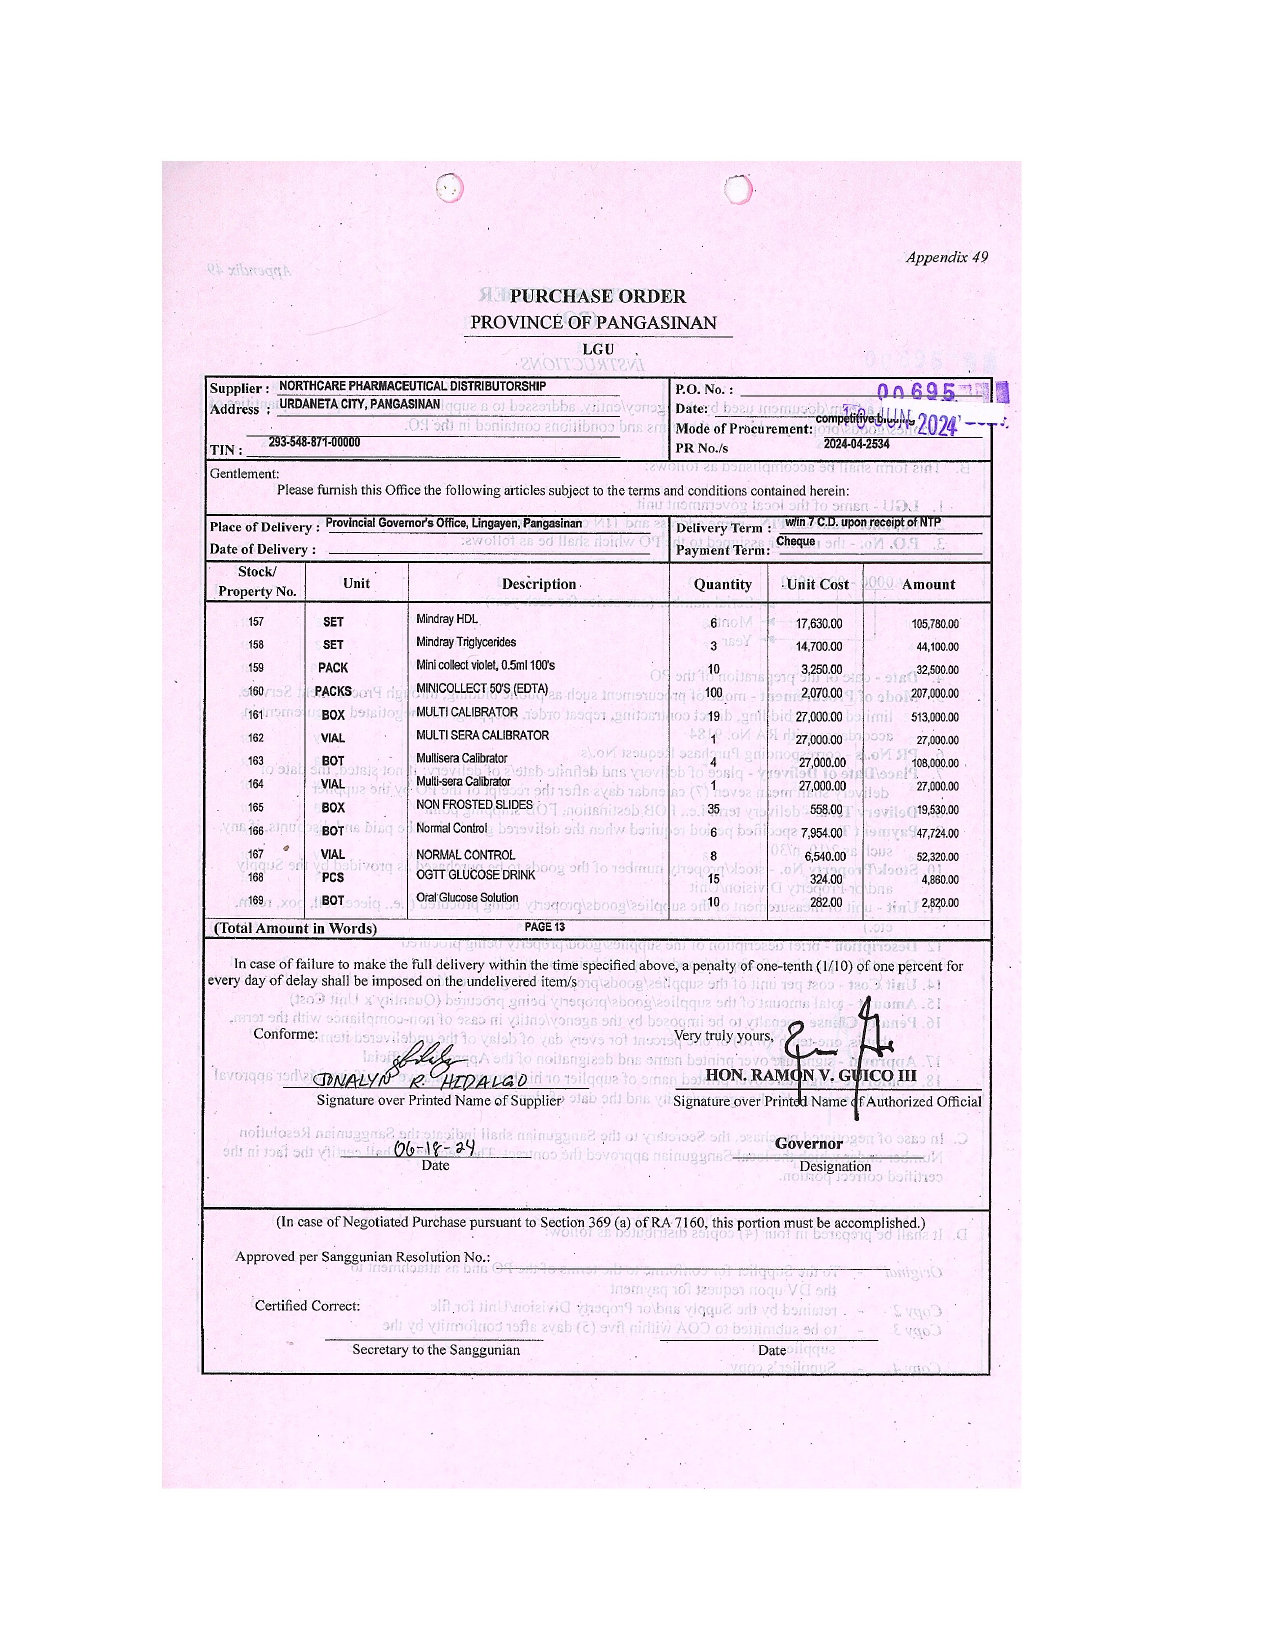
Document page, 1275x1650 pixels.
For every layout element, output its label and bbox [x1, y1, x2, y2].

picture [150, 150, 1033, 1500]
